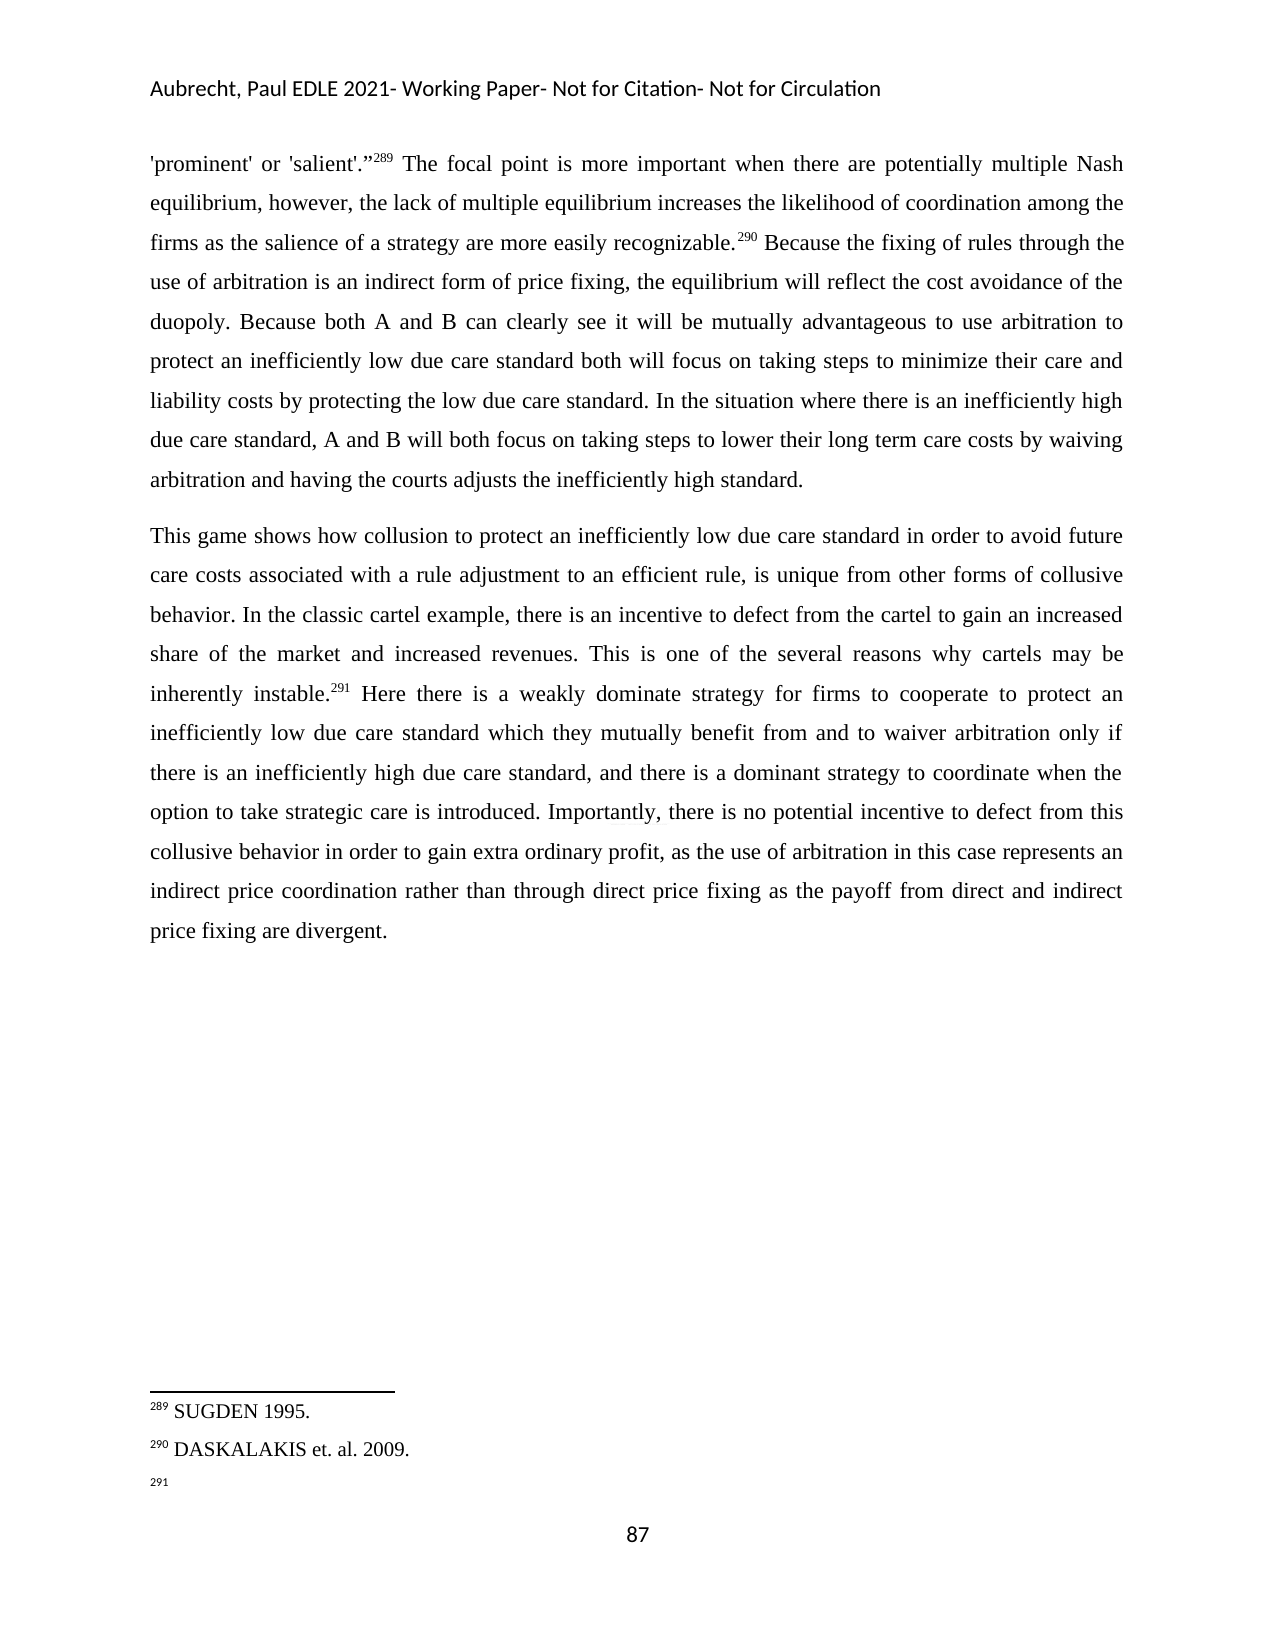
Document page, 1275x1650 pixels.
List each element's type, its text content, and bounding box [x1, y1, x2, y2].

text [150, 150, 1125, 492]
text This game shows how collusion to protect an inefficiently low due care standard in order to avoid future care costs associated with a rule adjustment to an efficient rule, is unique from other forms of collusive behavior. In the classic cartel example, there is an incentive to defect from the cartel to gain an increased share of the market and increased revenues. This is one of the several reasons why cartels may be inherently instable. Here there is a weakly dominate strategy for firms to cooperate to protect an inefficiently low due care standard which they mutually benefit from and to waiver arbitration only if there is an inefficiently high due care standard, and there is a dominant strategy to coordinate when the option to take strategic care is introduced. Importantly, there is no potential incentive to defect from this collusive behavior in order to gain extra ordinary profit, as the use of arbitration in this case represents an indirect price coordination rather than through direct price fixing as the payoff from direct and indirect price fixing are divergent. [150, 522, 1125, 943]
